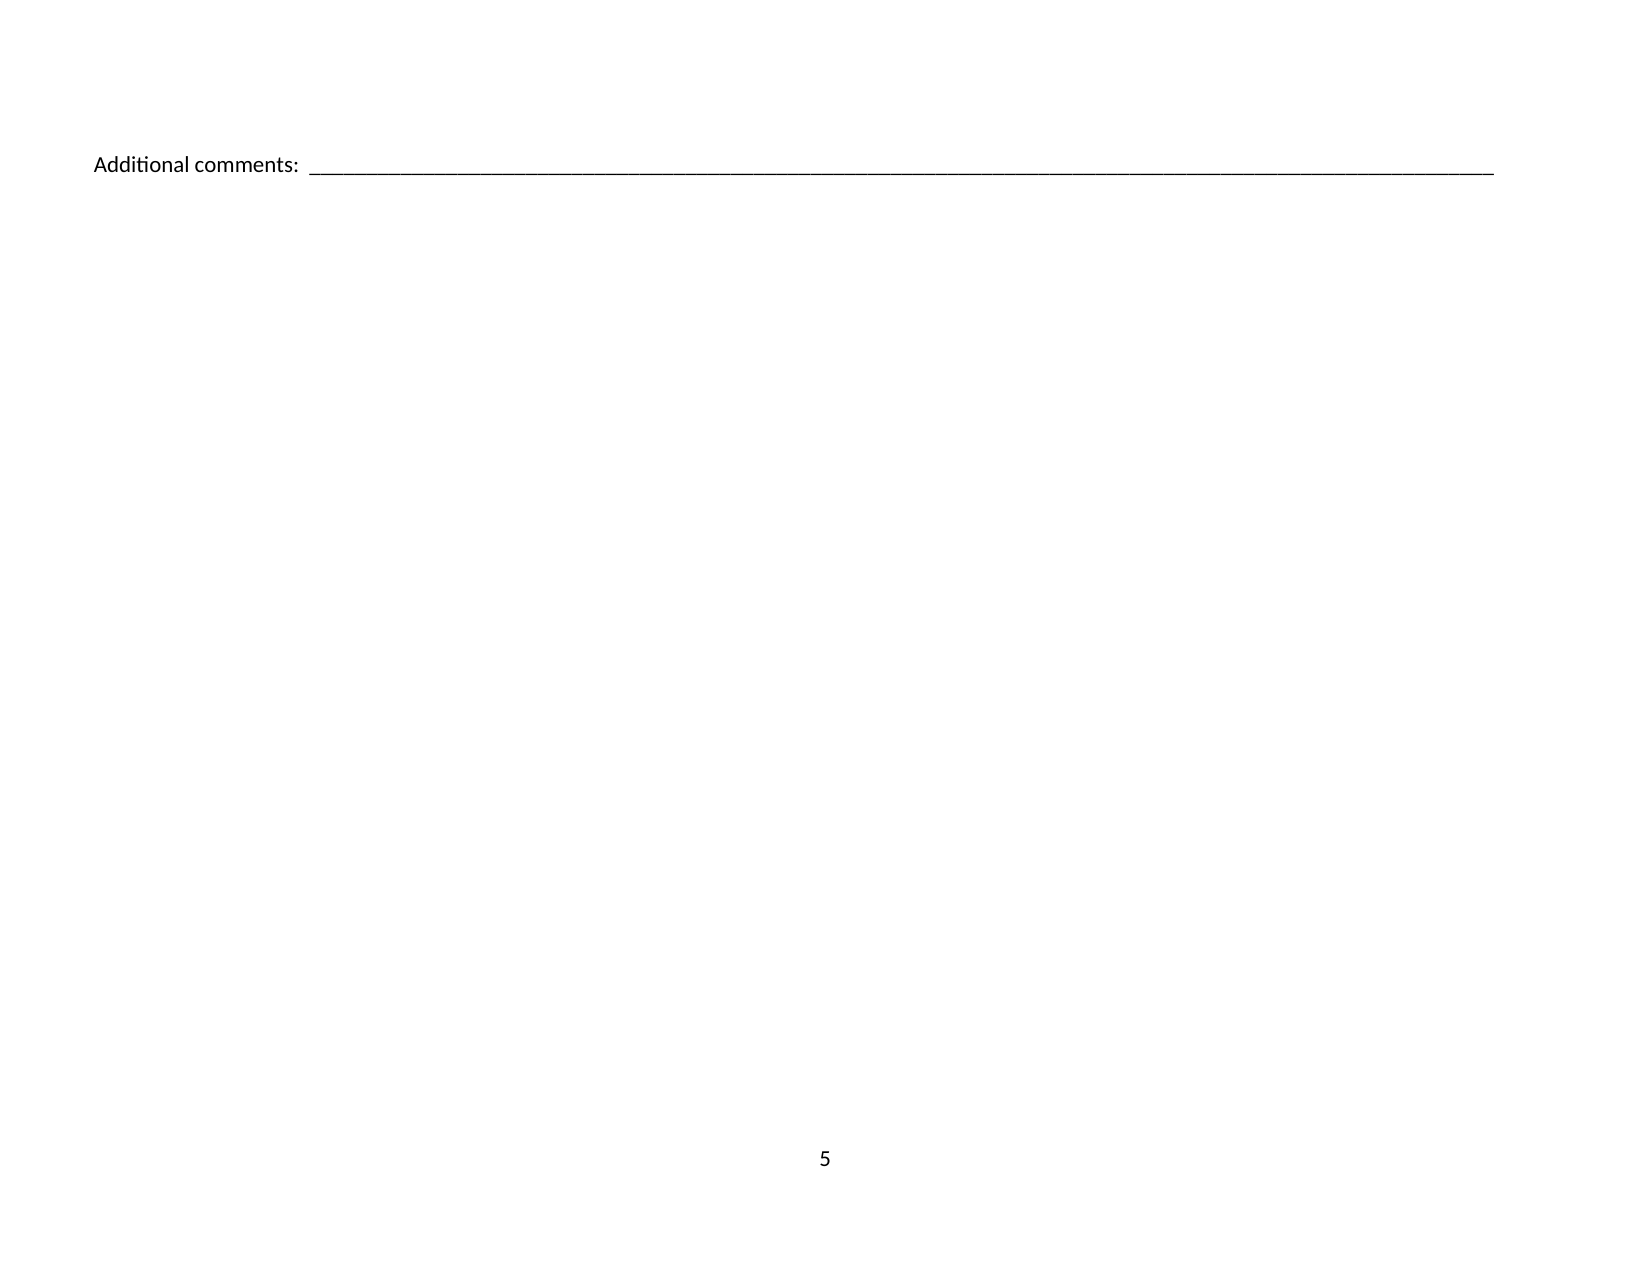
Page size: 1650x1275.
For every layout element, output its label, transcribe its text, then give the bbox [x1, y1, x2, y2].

text Additional comments: ________________________________________________________________________________________________________ [94, 150, 1500, 178]
